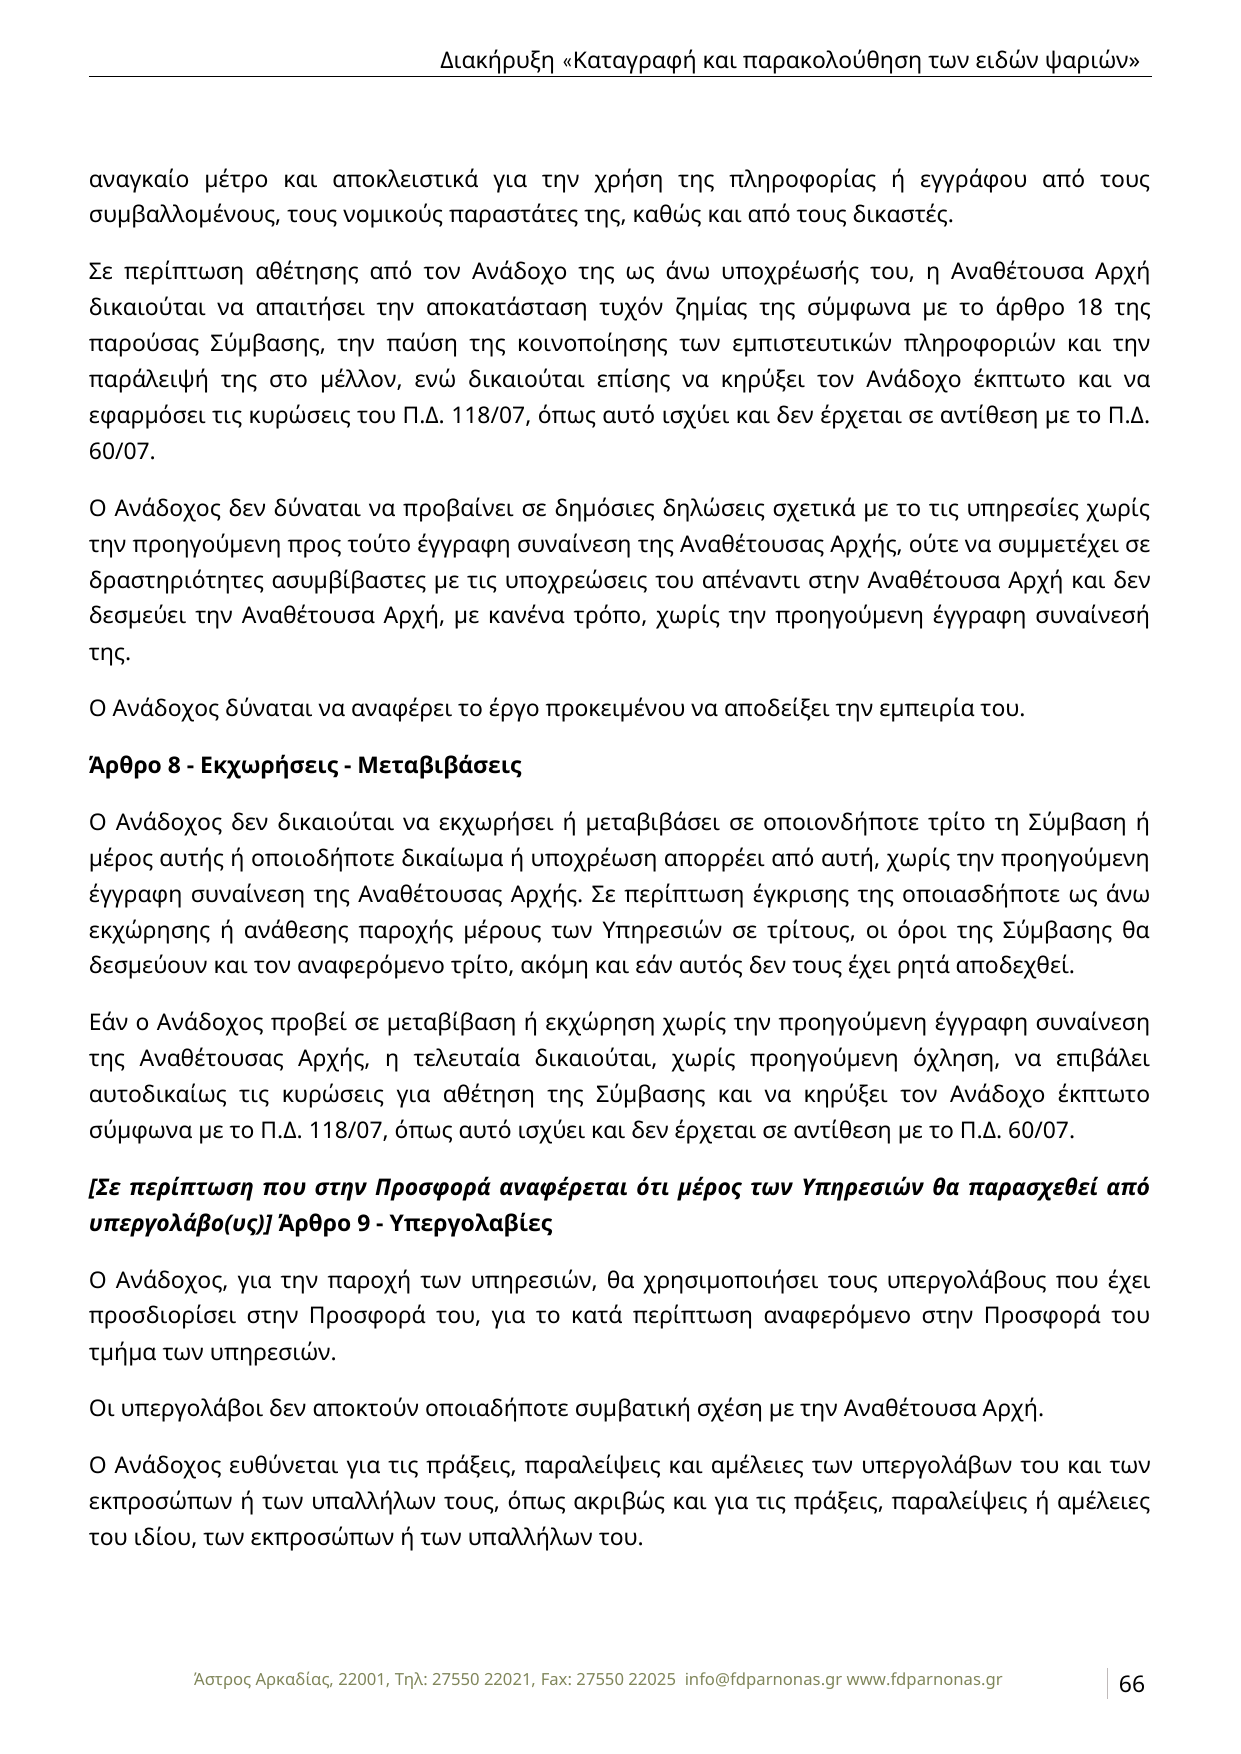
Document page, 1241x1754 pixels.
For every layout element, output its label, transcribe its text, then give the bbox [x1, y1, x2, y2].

text Ο Ανάδοχος δύναται να αναφέρει το έργο προκειμένου να αποδείξει την εμπειρία του. [89, 692, 1152, 723]
text Άρθρο 8 - Εκχωρήσεις - Μεταβιβάσεις [89, 749, 1152, 780]
text Σε περίπτωση αθέτησης από τον Ανάδοχο της ως άνω υποχρέωσής του, η Αναθέτουσα Αρχή δικαιούται να απαιτήσει την αποκατάσταση τυχόν ζημίας της σύμφωνα με το άρθρο 18 της παρούσας Σύμβασης, την παύση της κοινοποίησης των εμπιστευτικών πληροφοριών και την παράλειψή της στο μέλλον, ενώ δικαιούται επίσης να κηρύξει τον Ανάδοχο έκπτωτο και να εφαρμόσει τις κυρώσεις του Π.Δ. 118/07, όπως αυτό ισχύει και δεν έρχεται σε αντίθεση με το Π.Δ. 60/07. [89, 255, 1152, 466]
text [89, 162, 1152, 230]
text Ο Ανάδοχος, για την παροχή των υπηρεσιών, θα χρησιμοποιήσει τους υπεργολάβους που έχει προσδιορίσει στην Προσφορά του, για το κατά περίπτωση αναφερόμενο στην Προσφορά του τμήμα των υπηρεσιών. [89, 1263, 1152, 1367]
text Ο Ανάδοχος δεν δικαιούται να εκχωρήσει ή μεταβιβάσει σε οποιονδήποτε τρίτο τη Σύμβαση ή μέρος αυτής ή οποιοδήποτε δικαίωμα ή υποχρέωση απορρέει από αυτή, χωρίς την προηγούμενη έγγραφη συναίνεση της Αναθέτουσας Αρχής. Σε περίπτωση έγκρισης της οποιασδήποτε ως άνω εκχώρησης ή ανάθεσης παροχής μέρους των Υπηρεσιών σε τρίτους, οι όροι της Σύμβασης θα δεσμεύουν και τον αναφερόμενο τρίτο, ακόμη και εάν αυτός δεν τους έχει ρητά αποδεχθεί. [89, 806, 1152, 981]
text Εάν ο Ανάδοχος προβεί σε μεταβίβαση ή εκχώρηση χωρίς την προηγούμενη έγγραφη συναίνεση της Αναθέτουσας Αρχής, η τελευταία δικαιούται, χωρίς προηγούμενη όχληση, να επιβάλει αυτοδικαίως τις κυρώσεις για αθέτηση της Σύμβασης και να κηρύξει τον Ανάδοχο έκπτωτο σύμφωνα με το Π.Δ. 118/07, όπως αυτό ισχύει και δεν έρχεται σε αντίθεση με το Π.Δ. 60/07. [89, 1006, 1152, 1145]
text Ο Ανάδοχος ευθύνεται για τις πράξεις, παραλείψεις και αμέλειες των υπεργολάβων του και των εκπροσώπων ή των υπαλλήλων τους, όπως ακριβώς και για τις πράξεις, παραλείψεις ή αμέλειες του ιδίου, των εκπροσώπων ή των υπαλλήλων του. [89, 1449, 1152, 1552]
text Ο Ανάδοχος δεν δύναται να προβαίνει σε δημόσιες δηλώσεις σχετικά με το τις υπηρεσίες χωρίς την προηγούμενη προς τούτο έγγραφη συναίνεση της Αναθέτουσας Αρχής, ούτε να συμμετέχει σε δραστηριότητες ασυμβίβαστες με τις υποχρεώσεις του απέναντι στην Αναθέτουσα Αρχή και δεν δεσμεύει την Αναθέτουσα Αρχή, με κανένα τρόπο, χωρίς την προηγούμενη έγγραφη συναίνεσή της. [89, 492, 1152, 667]
text Οι υπεργολάβοι δεν αποκτούν οποιαδήποτε συμβατική σχέση με την Αναθέτουσα Αρχή. [89, 1392, 1152, 1423]
text [Σε περίπτωση που στην Προσφορά αναφέρεται ότι μέρος των Υπηρεσιών θα παρασχεθεί από υπεργολάβο(υς)] Άρθρο 9 - Υπεργολαβίες [89, 1171, 1152, 1238]
